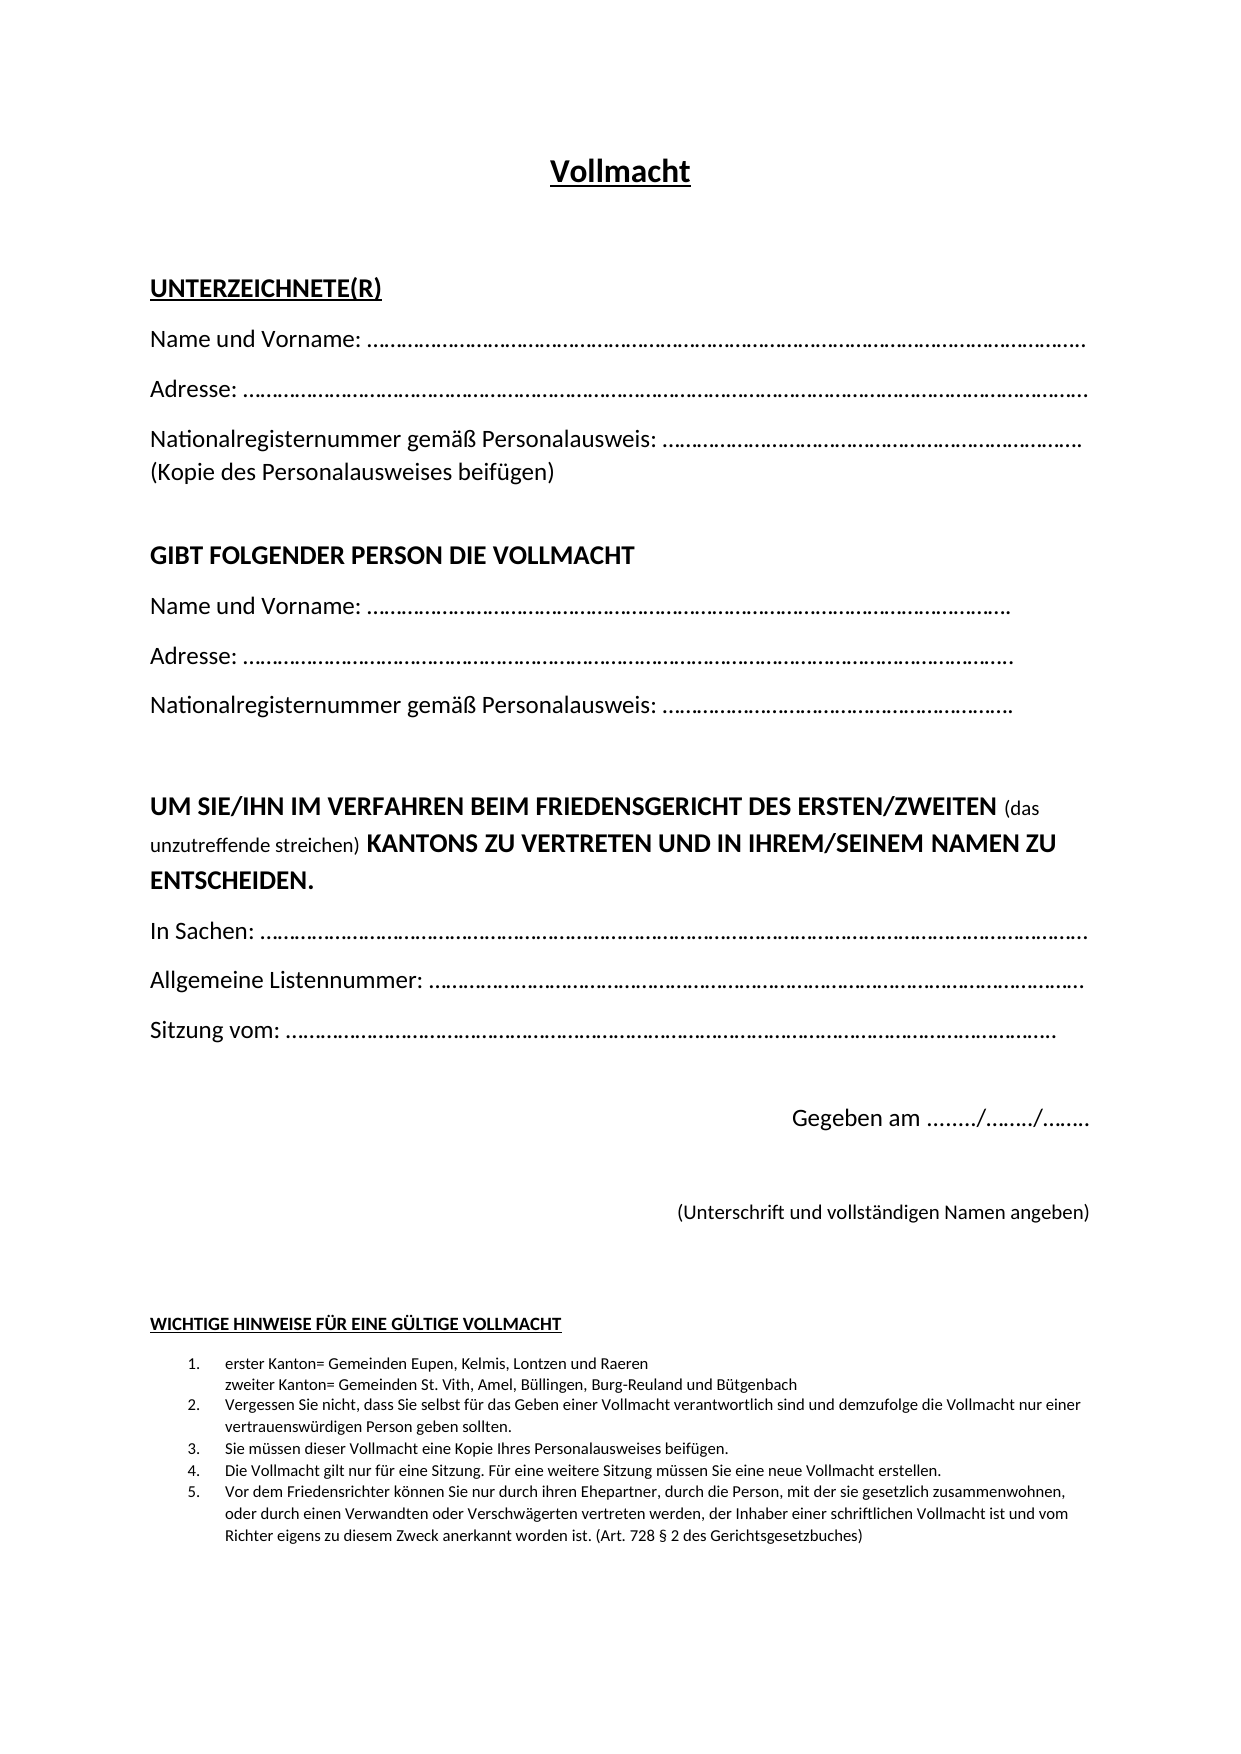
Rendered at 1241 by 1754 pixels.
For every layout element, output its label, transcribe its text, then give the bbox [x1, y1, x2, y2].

text Adresse: ………………………………………………………………………………………………………………………………… [150, 373, 1090, 404]
text zweiter Kanton= Gemeinden St. Vith, Amel, Büllingen, Burg-Reuland und Bütgenbach [225, 1374, 1090, 1394]
text Adresse: …………………………………………………………………………………………………………………….. [150, 640, 1090, 671]
list erster Kanton= Gemeinden Eupen, Kelmis, Lontzen und Raeren [187, 1353, 1090, 1374]
text Vollmacht [150, 150, 1090, 191]
text Sitzung vom: …………………………………………………………………………………………………………………….. [150, 1014, 1090, 1045]
list Die Vollmacht gilt nur für eine Sitzung. Für eine weitere Sitzung müssen Sie eine neue Vollmacht erstellen. [187, 1460, 1090, 1480]
list Vor dem Friedensrichter können Sie nur durch ihren Ehepartner, durch die Person, mit der sie gesetzlich zusammenwohnen, oder durch einen Verwandten oder Verschwägerten vertreten werden, der Inhaber einer schriftlichen Vollmacht ist und vom Richter eigens zu diesem Zweck anerkannt worden ist. (Art. 728 § 2 des Gerichtsgesetzbuches) [187, 1482, 1090, 1546]
list Vergessen Sie nicht, dass Sie selbst für das Geben einer Vollmacht verantwortlich sind und demzufolge die Vollmacht nur einer vertrauenswürdigen Person geben sollten. [187, 1394, 1090, 1436]
text UM SIE/IHN IM VERFAHREN BEIM FRIEDENSGERICHT DES ERSTEN/ZWEITEN (das unzutreffende streichen) KANTONS ZU VERTRETEN UND IN IHREM/SEINEM NAMEN ZU ENTSCHEIDEN. [150, 789, 1090, 896]
text Allgemeine Listennummer: …………………………………………………………………………………………………… [150, 965, 1090, 995]
text Nationalregisternummer gemäß Personalausweis: ………………………………………………………………. [150, 423, 1090, 453]
text Gegeben am ......../……../…….. [150, 1102, 1090, 1133]
text UNTERZEICHNETE(R) [150, 271, 1090, 304]
text WICHTIGE HINWEISE FÜR EINE GÜLTIGE VOLLMACHT [150, 1312, 1090, 1335]
text (Kopie des Personalausweises beifügen) [150, 456, 1090, 486]
text Name und Vorname: …………………………………………………………………………………………………………….. [150, 323, 1090, 354]
text Nationalregisternummer gemäß Personalausweis: ……………………………………………………. [150, 689, 1090, 720]
text GIBT FOLGENDER PERSON DIE VOLLMACHT [150, 538, 1090, 571]
list Sie müssen dieser Vollmacht eine Kopie Ihres Personalausweises beifügen. [187, 1438, 1090, 1458]
text (Unterschrift und vollständigen Namen angeben) [150, 1199, 1090, 1225]
text Name und Vorname: …………………………………………………………………………………………………. [150, 590, 1090, 621]
text In Sachen: ……………………………………………………………………………………………………………………………… [150, 915, 1090, 946]
